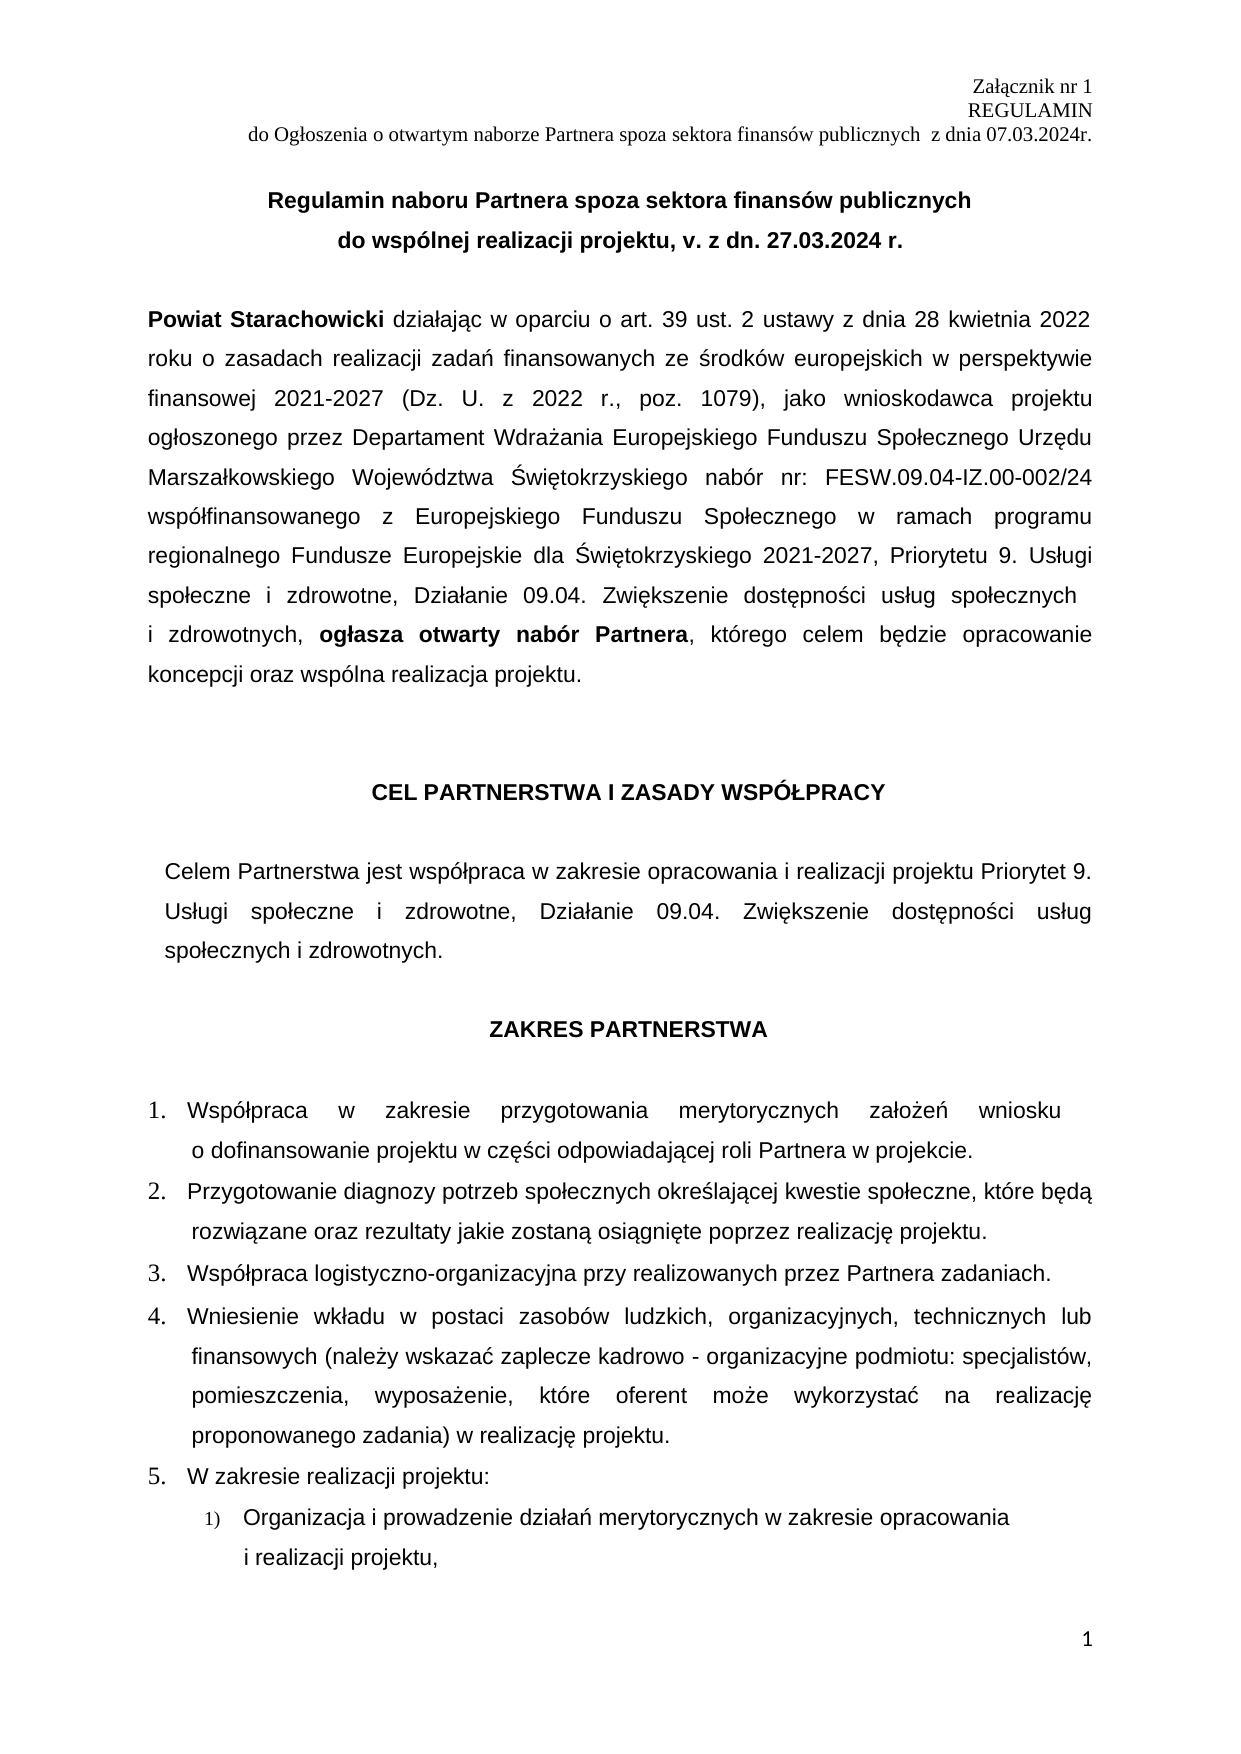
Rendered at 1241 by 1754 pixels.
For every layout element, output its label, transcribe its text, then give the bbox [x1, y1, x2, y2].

list W zakresie realizacji projektu: [148, 1461, 1093, 1490]
list Wniesienie wkładu w postaci zasobów ludzkich, organizacyjnych, technicznych lub finansowych (należy wskazać zaplecze kadrowo - organizacyjne podmiotu: specjalistów, pomieszczenia, wyposażenie, które oferent może wykorzystać na realizację proponowanego zadania) w realizację projektu. [148, 1301, 1093, 1448]
list Współpraca logistyczno-organizacyjna przy realizowanych przez Partnera zadaniach. [148, 1258, 1093, 1287]
text Powiat Starachowicki działając w oparciu o art. 39 ust. 2 ustawy z dnia 28 kwietnia 2022 roku o zasadach realizacji zadań finansowanych ze środków europejskich w perspektywie finansowej 2021-2027 (Dz. U. z 2022 r., poz. 1079), jako wnioskodawca projektu ogłoszonego przez Departament Wdrażania Europejskiego Funduszu Społecznego Urzędu Marszałkowskiego Województwa Świętokrzyskiego nabór nr: FESW.09.04-IZ.00-002/24 współfinansowanego z Europejskiego Funduszu Społecznego w ramach programu regionalnego Fundusze Europejskie dla Świętokrzyskiego 2021-2027, Priorytetu 9. Usługi społeczne i zdrowotne, Działanie 09.04. Zwiększenie dostępności usług społecznych i zdrowotnych, ogłasza otwarty nabór Partnera, którego celem będzie opracowanie koncepcji oraz wspólna realizacja projektu. [148, 306, 1093, 687]
list Organizacja i prowadzenie działań merytorycznych w zakresie opracowania i realizacji projektu, [204, 1504, 1093, 1570]
text CEL PARTNERSTWA I ZASADY WSPÓŁPRACY [164, 779, 1093, 806]
list Przygotowanie diagnozy potrzeb społecznych określającej kwestie społeczne, które będą rozwiązane oraz rezultaty jakie zostaną osiągnięte poprzez realizację projektu. [148, 1176, 1093, 1245]
text Regulamin naboru Partnera spoza sektora finansów publicznych do wspólnej realizacji projektu, v. z dn. 27.03.2024 r. [214, 187, 1026, 253]
text Celem Partnerstwa jest współpraca w zakresie opracowania i realizacji projektu Priorytet 9. Usługi społeczne i zdrowotne, Działanie 09.04. Zwiększenie dostępności usług społecznych i zdrowotnych. [164, 858, 1093, 963]
subtitle ZAKRES PARTNERSTWA [164, 1016, 1093, 1042]
list Współpraca w zakresie przygotowania merytorycznych założeń wniosku o dofinansowanie projektu w części odpowiadającej roli Partnera w projekcie. [148, 1095, 1093, 1163]
